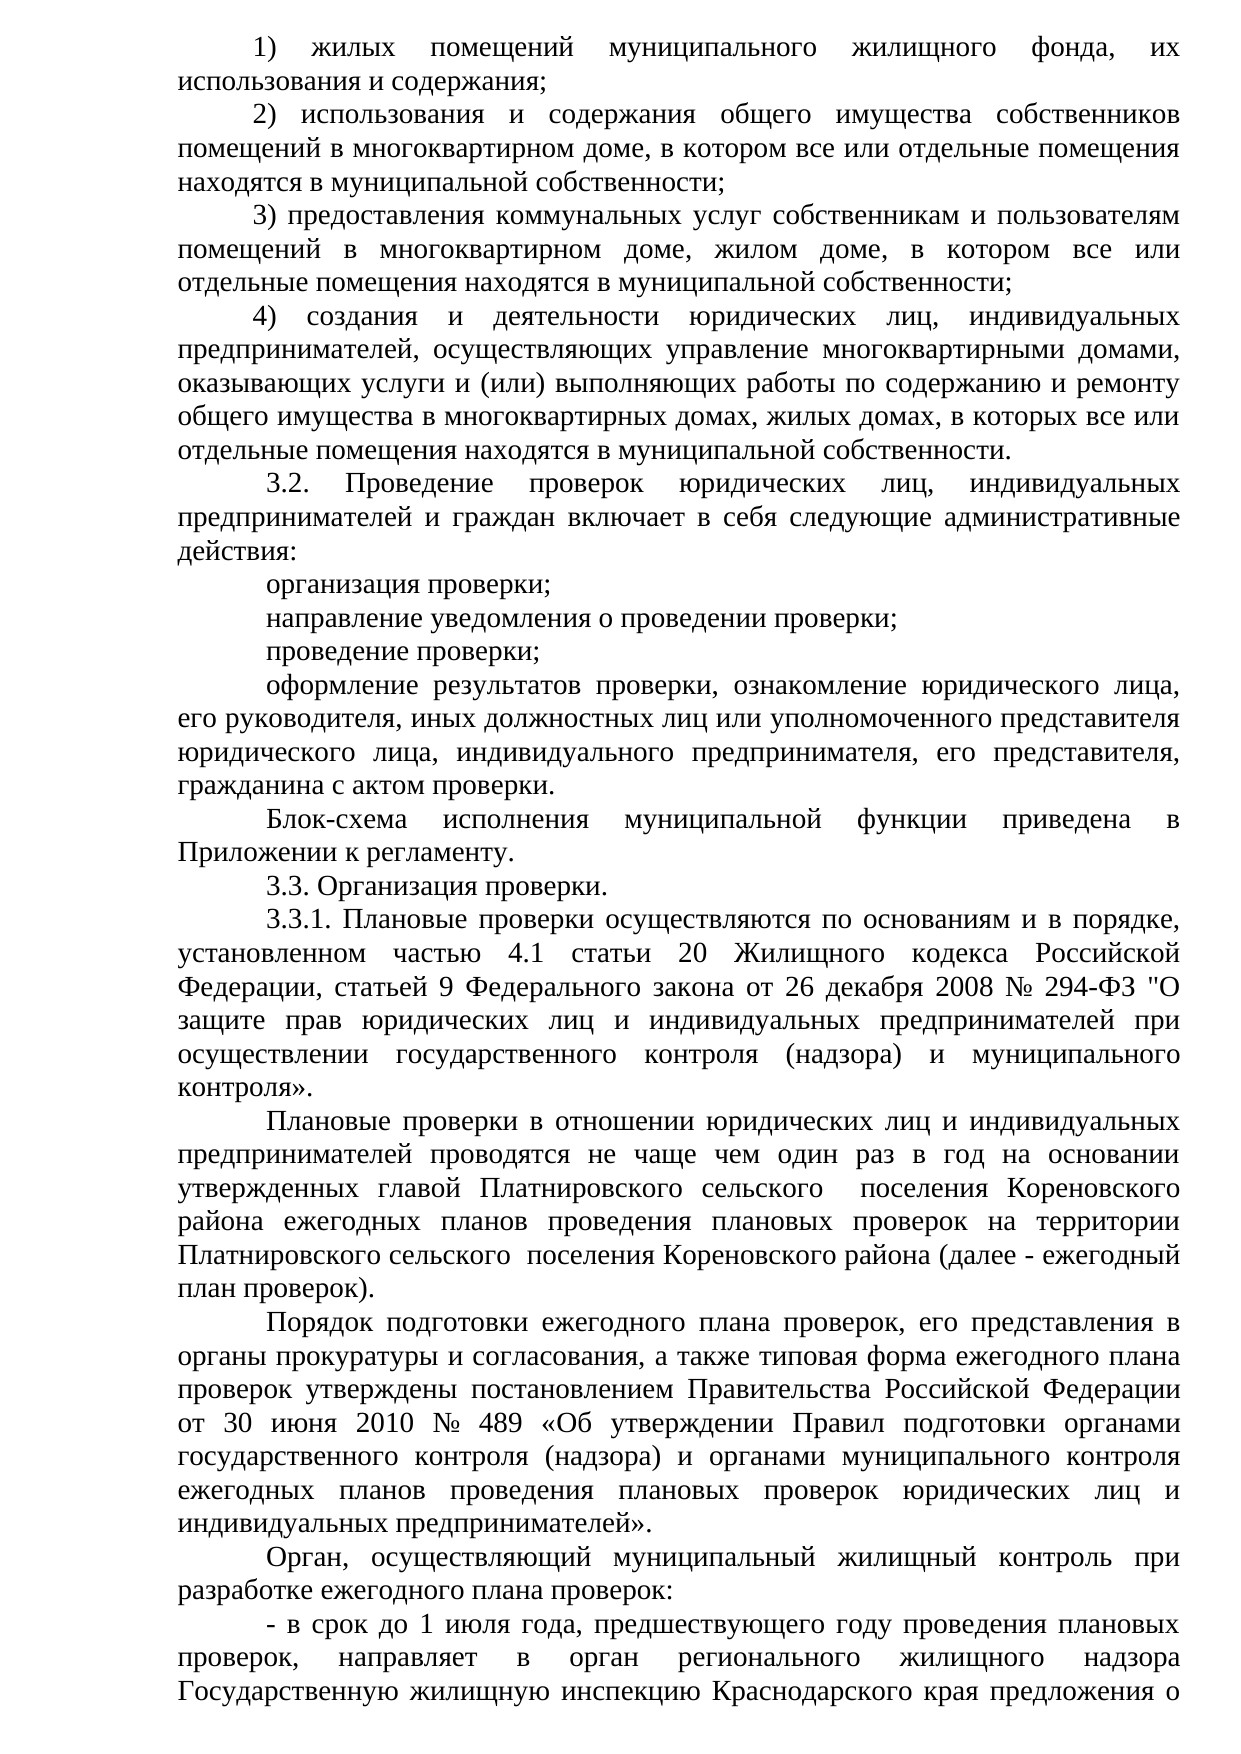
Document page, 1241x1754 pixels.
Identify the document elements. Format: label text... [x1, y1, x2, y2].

text направление уведомления о проведении проверки; [177, 600, 1181, 633]
text Блок-схема исполнения муниципальной функции приведена в Приложении к регламенту. [177, 801, 1181, 868]
text Плановые проверки в отношении юридических лиц и индивидуальных предпринимателей проводятся не чаще чем один раз в год на основании утвержденных главой Платнировского сельского поселения Кореновского района ежегодных планов проведения плановых проверок на территории Платнировского сельского поселения Кореновского района (далее - ежегодный план проверок). [177, 1103, 1181, 1304]
text 1) жилых помещений муниципального жилищного фонда, их использования и содержания; [177, 29, 1181, 97]
text проведение проверки; [177, 633, 1181, 667]
text Порядок подготовки ежегодного плана проверок, его представления в органы прокуратуры и согласования, а также типовая форма ежегодного плана проверок утверждены постановлением Правительства Российской Федерации от 30 июня 2010 № 489 «Об утверждении Правил подготовки органами государственного контроля (надзора) и органами муниципального контроля ежегодных планов проведения плановых проверок юридических лиц и индивидуальных предпринимателей». [177, 1304, 1181, 1539]
text 3.3. Организация проверки. [177, 868, 1181, 902]
text 4) создания и деятельности юридических лиц, индивидуальных предпринимателей, осуществляющих управление многоквартирными домами, оказывающих услуги и (или) выполняющих работы по содержанию и ремонту общего имущества в многоквартирных домах, жилых домах, в которых все или отдельные помещения находятся в муниципальной собственности. [177, 298, 1181, 466]
text организация проверки; [177, 566, 1181, 600]
text 3) предоставления коммунальных услуг собственникам и пользователям помещений в многоквартирном доме, жилом доме, в котором все или отдельные помещения находятся в муниципальной собственности; [177, 197, 1181, 298]
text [177, 1606, 1181, 1707]
text оформление результатов проверки, ознакомление юридического лица, его руководителя, иных должностных лиц или уполномоченного представителя юридического лица, индивидуального предпринимателя, его представителя, гражданина с актом проверки. [177, 667, 1181, 801]
text 2) использования и содержания общего имущества собственников помещений в многоквартирном доме, в котором все или отдельные помещения находятся в муниципальной собственности; [177, 97, 1181, 197]
text Орган, осуществляющий муниципальный жилищный контроль при разработке ежегодного плана проверок: [177, 1539, 1181, 1606]
text 3.2. Проведение проверок юридических лиц, индивидуальных предпринимателей и граждан включает в себя следующие административные действия: [177, 466, 1181, 566]
text 3.3.1. Плановые проверки осуществляются по основаниям и в порядке, установленном частью 4.1 статьи 20 Жилищного кодекса Российской Федерации, статьей 9 Федерального закона от 26 декабря 2008 № 294-ФЗ "О защите прав юридических лиц и индивидуальных предпринимателей при осуществлении государственного контроля (надзора) и муниципального контроля». [177, 902, 1181, 1103]
